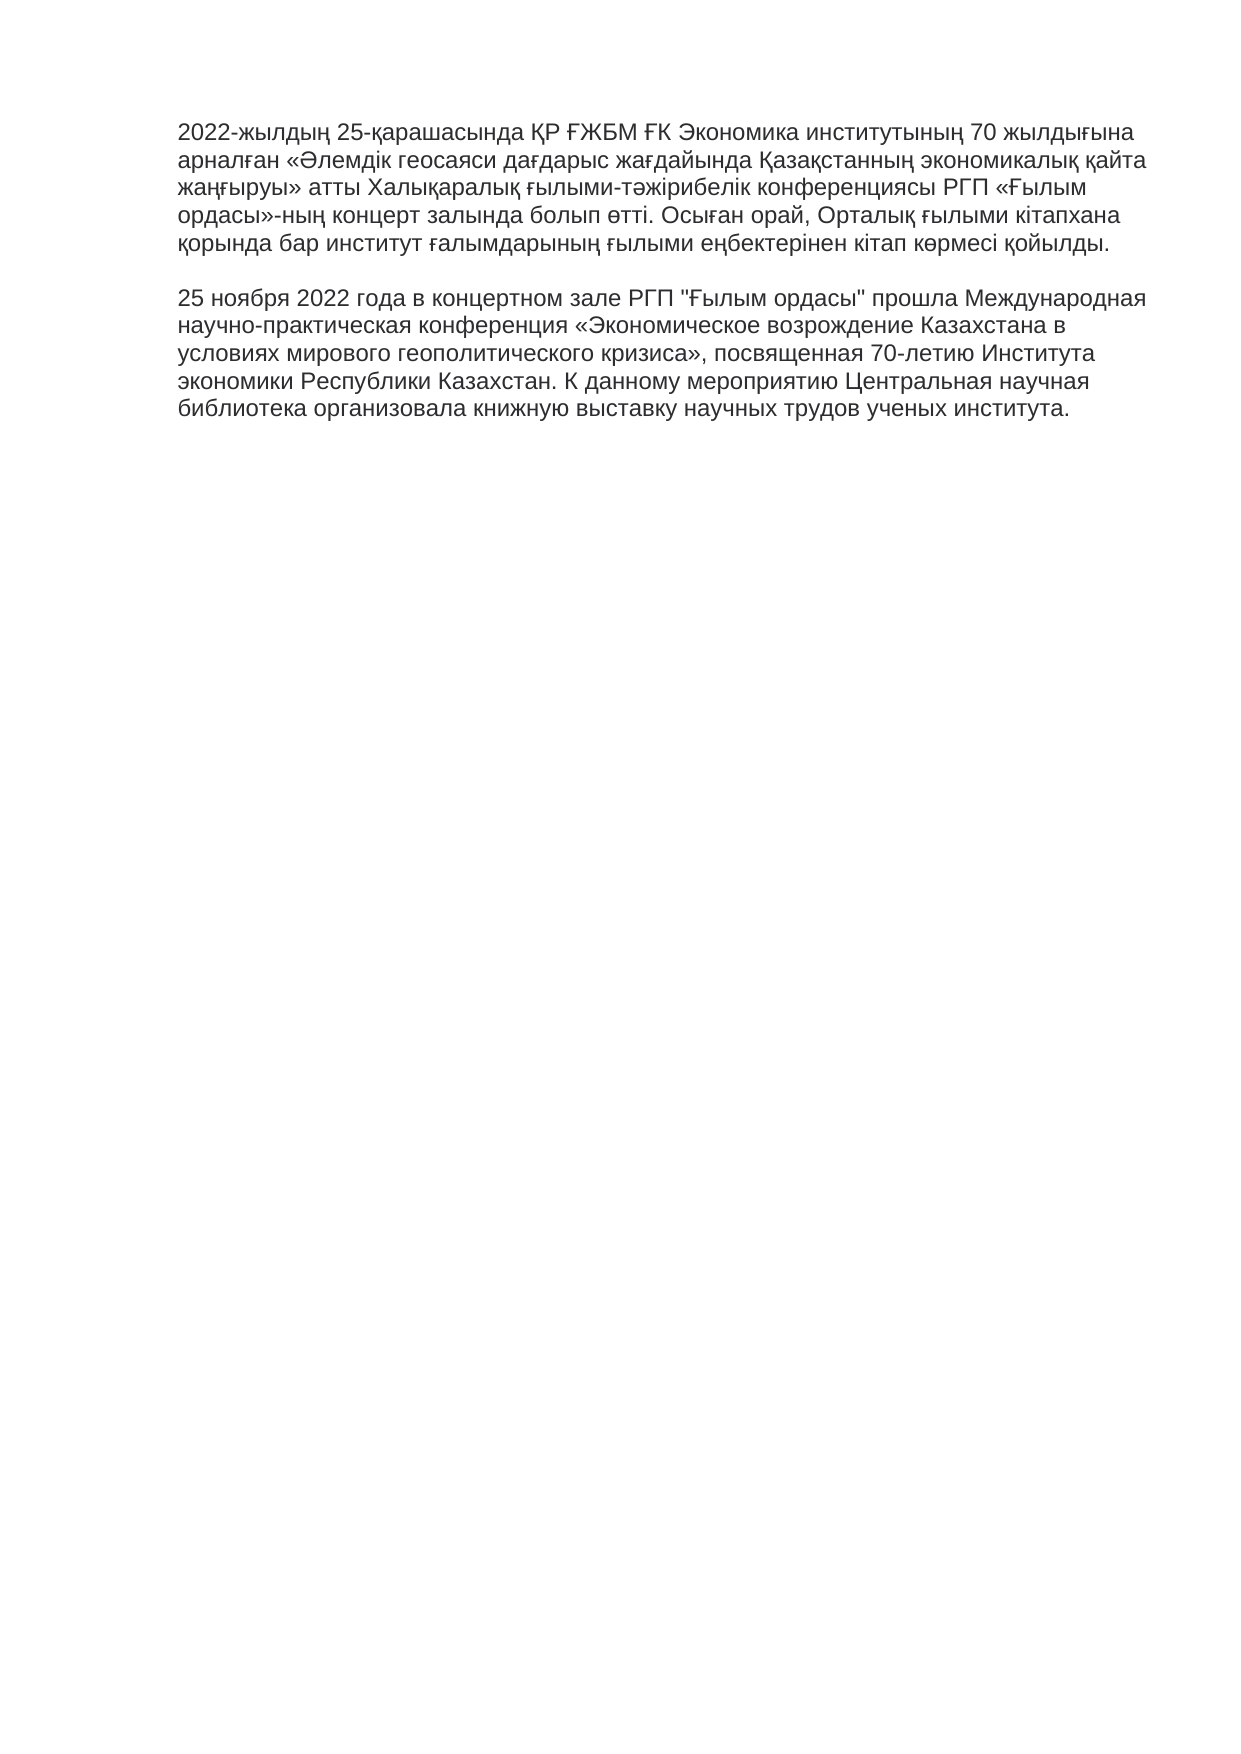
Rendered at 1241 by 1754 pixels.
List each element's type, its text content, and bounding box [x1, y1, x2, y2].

text 2022-жылдың 25-қарашасында ҚР ҒЖБМ ҒК Экономика институтының 70 жылдығына арналған «Әлемдік геосаяси дағдарыс жағдайында Қазақстанның экономикалық қайта жаңғыруы» атты Халықаралық ғылыми-тәжірибелік конференциясы РГП «Ғылым ордасы»-ның концерт залында болып өтті. Осыған орай, Орталық ғылыми кітапхана қорында бар институт ғалымдарының ғылыми еңбектерінен кітап көрмесі қойылды. [177, 118, 1152, 256]
text 25 ноября 2022 года в концертном зале РГП "Ғылым ордасы" прошла Международная научно-практическая конференция «Экономическое возрождение Казахстана в условиях мирового геополитического кризиса», посвященная 70-летию Института экономики Республики Казахстан. К данному мероприятию Центральная научная библиотека организовала книжную выставку научных трудов ученых института. [177, 284, 1152, 422]
